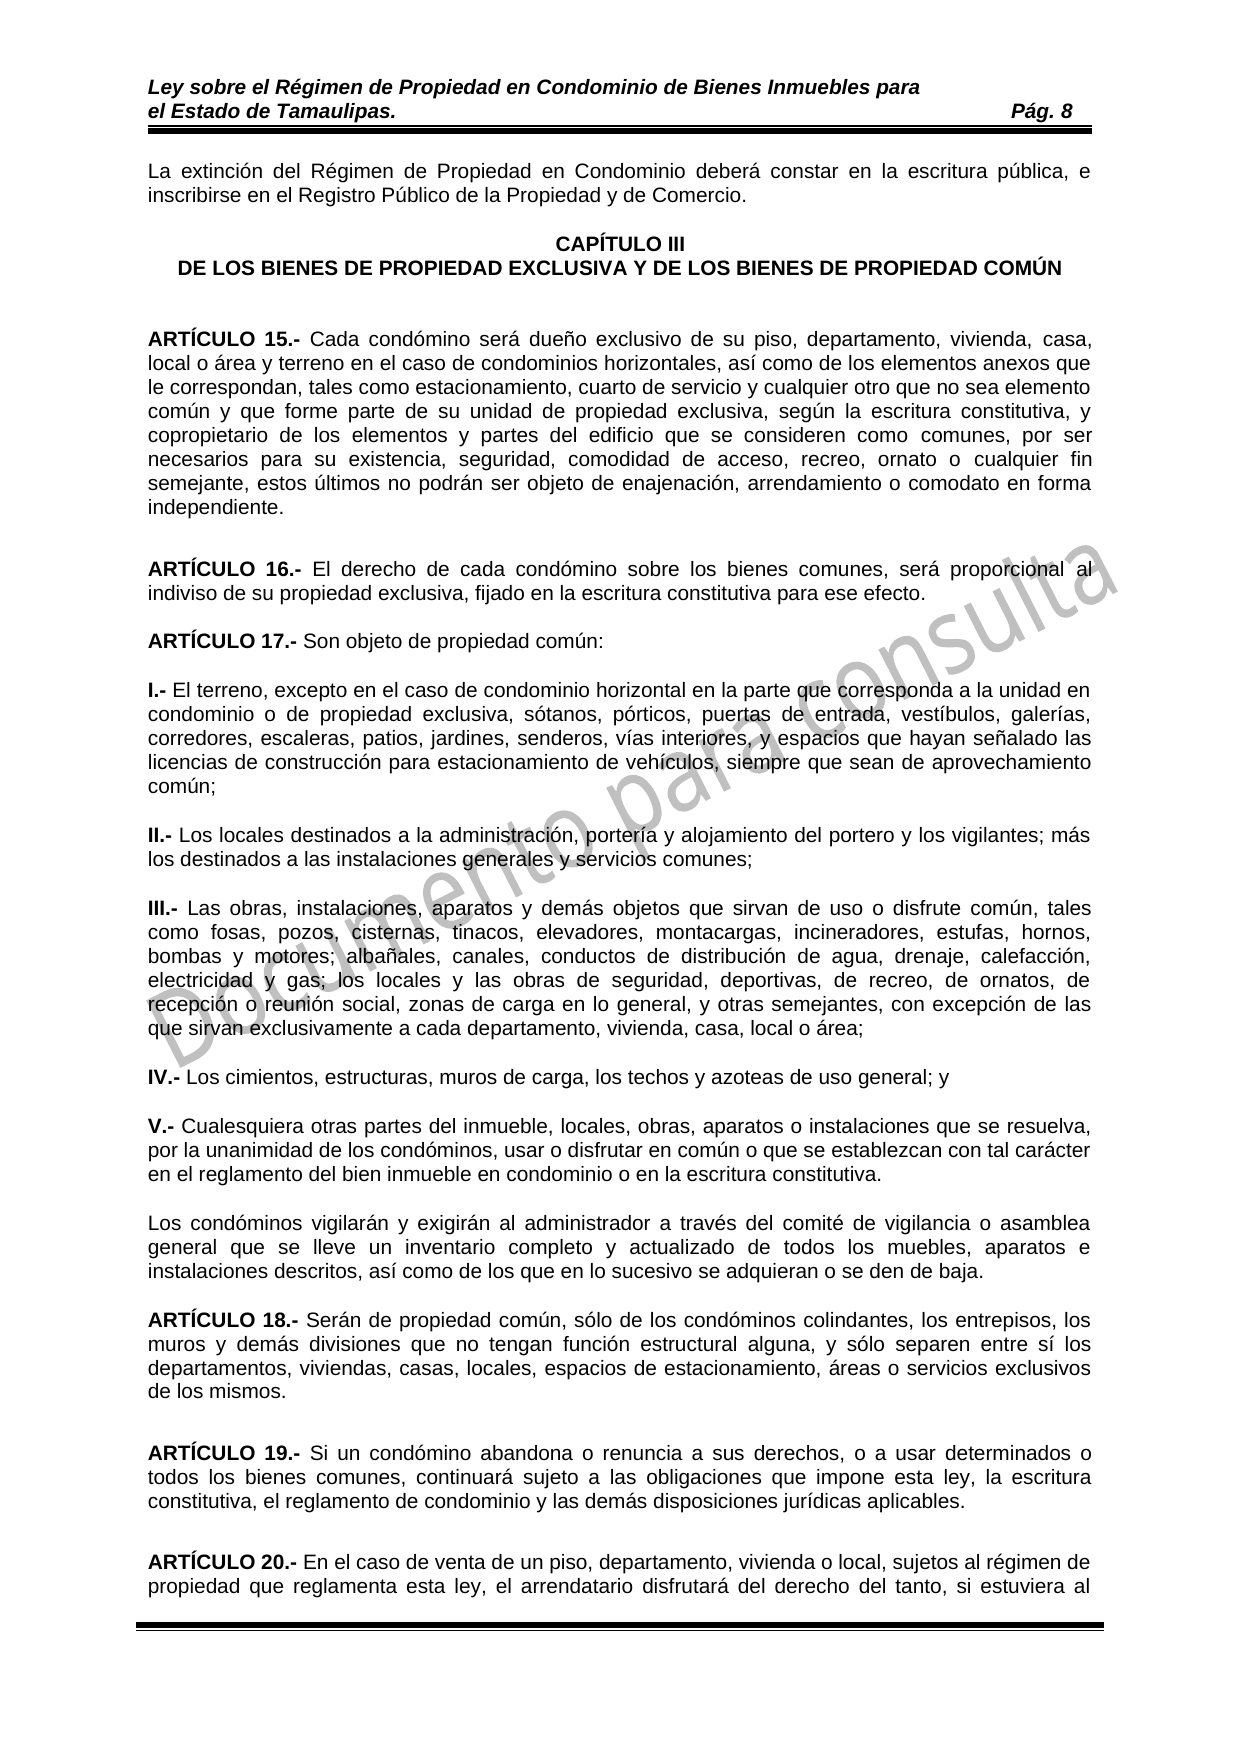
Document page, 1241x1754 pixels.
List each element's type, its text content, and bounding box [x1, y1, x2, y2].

text I.- El terreno, excepto en el caso de condominio horizontal en la parte que corresponda a la unidad en condominio o de propiedad exclusiva, sótanos, pórticos, puertas de entrada, vestíbulos, galerías, corredores, escaleras, patios, jardines, senderos, vías interiores, y espacios que hayan señalado las licencias de construcción para estacionamiento de vehículos, siempre que sean de aprovechamiento común; [148, 678, 1092, 798]
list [148, 1550, 1092, 1598]
text IV.- Los cimientos, estructuras, muros de carga, los techos y azoteas de uso general; y [148, 1065, 1092, 1089]
text V.- Cualesquiera otras partes del inmueble, locales, obras, aparatos o instalaciones que se resuelva, por la unanimidad de los condóminos, usar o disfrutar en común o que se establezcan con tal carácter en el reglamento del bien inmueble en condominio o en la escritura constitutiva. [148, 1114, 1092, 1186]
text II.- Los locales destinados a la administración, portería y alojamiento del portero y los vigilantes; más los destinados a las instalaciones generales y servicios comunes; [148, 823, 1092, 871]
text ARTÍCULO 17.- Son objeto de propiedad común: [148, 629, 1092, 653]
text ARTÍCULO 19.- Si un condómino abandona o renuncia a sus derechos, o a usar determinados o todos los bienes comunes, continuará sujeto a las obligaciones que impone esta ley, la escritura constitutiva, el reglamento de condominio y las demás disposiciones jurídicas aplicables. [148, 1441, 1092, 1513]
text DE LOS BIENES DE PROPIEDAD EXCLUSIVA Y DE LOS BIENES DE PROPIEDAD COMÚN [148, 255, 1092, 279]
text III.- Las obras, instalaciones, aparatos y demás objetos que sirvan de uso o disfrute común, tales como fosas, pozos, cisternas, tinacos, elevadores, montacargas, incineradores, estufas, hornos, bombas y motores; albañales, canales, conductos de distribución de agua, drenaje, calefacción, electricidad y gas; los locales y las obras de seguridad, deportivas, de recreo, de ornatos, de recepción o reunión social, zonas de carga en lo general, y otras semejantes, con excepción de las que sirvan exclusivamente a cada departamento, vivienda, casa, local o área; [148, 896, 1092, 1040]
text ARTÍCULO 15.- Cada condómino será dueño exclusivo de su piso, departamento, vivienda, casa, local o área y terreno en el caso de condominios horizontales, así como de los elementos anexos que le correspondan, tales como estacionamiento, cuarto de servicio y cualquier otro que no sea elemento común y que forme parte de su unidad de propiedad exclusiva, según la escritura constitutiva, y copropietario de los elementos y partes del edificio que se consideren como comunes, por ser necesarios para su existencia, seguridad, comodidad de acceso, recreo, ornato o cualquier fin semejante, estos últimos no podrán ser objeto de enajenación, arrendamiento o comodato en forma independiente. [148, 327, 1092, 519]
text ARTÍCULO 18.- Serán de propiedad común, sólo de los condóminos colindantes, los entrepisos, los muros y demás divisiones que no tengan función estructural alguna, y sólo separen entre sí los departamentos, viviendas, casas, locales, espacios de estacionamiento, áreas o servicios exclusivos de los mismos. [148, 1307, 1092, 1403]
text La extinción del Régimen de Propiedad en Condominio deberá constar en la escritura pública, e inscribirse en el Registro Público de la Propiedad y de Comercio. [148, 158, 1092, 206]
text Los condóminos vigilarán y exigirán al administrador a través del comité de vigilancia o asamblea general que se lleve un inventario completo y actualizado de todos los muebles, aparatos e instalaciones descritos, así como de los que en lo sucesivo se adquieran o se den de baja. [148, 1211, 1092, 1282]
text CAPÍTULO III [148, 231, 1092, 255]
text ARTÍCULO 16.- El derecho de cada condómino sobre los bienes comunes, será proporcional al indiviso de su propiedad exclusiva, fijado en la escritura constitutiva para ese efecto. [148, 556, 1092, 604]
